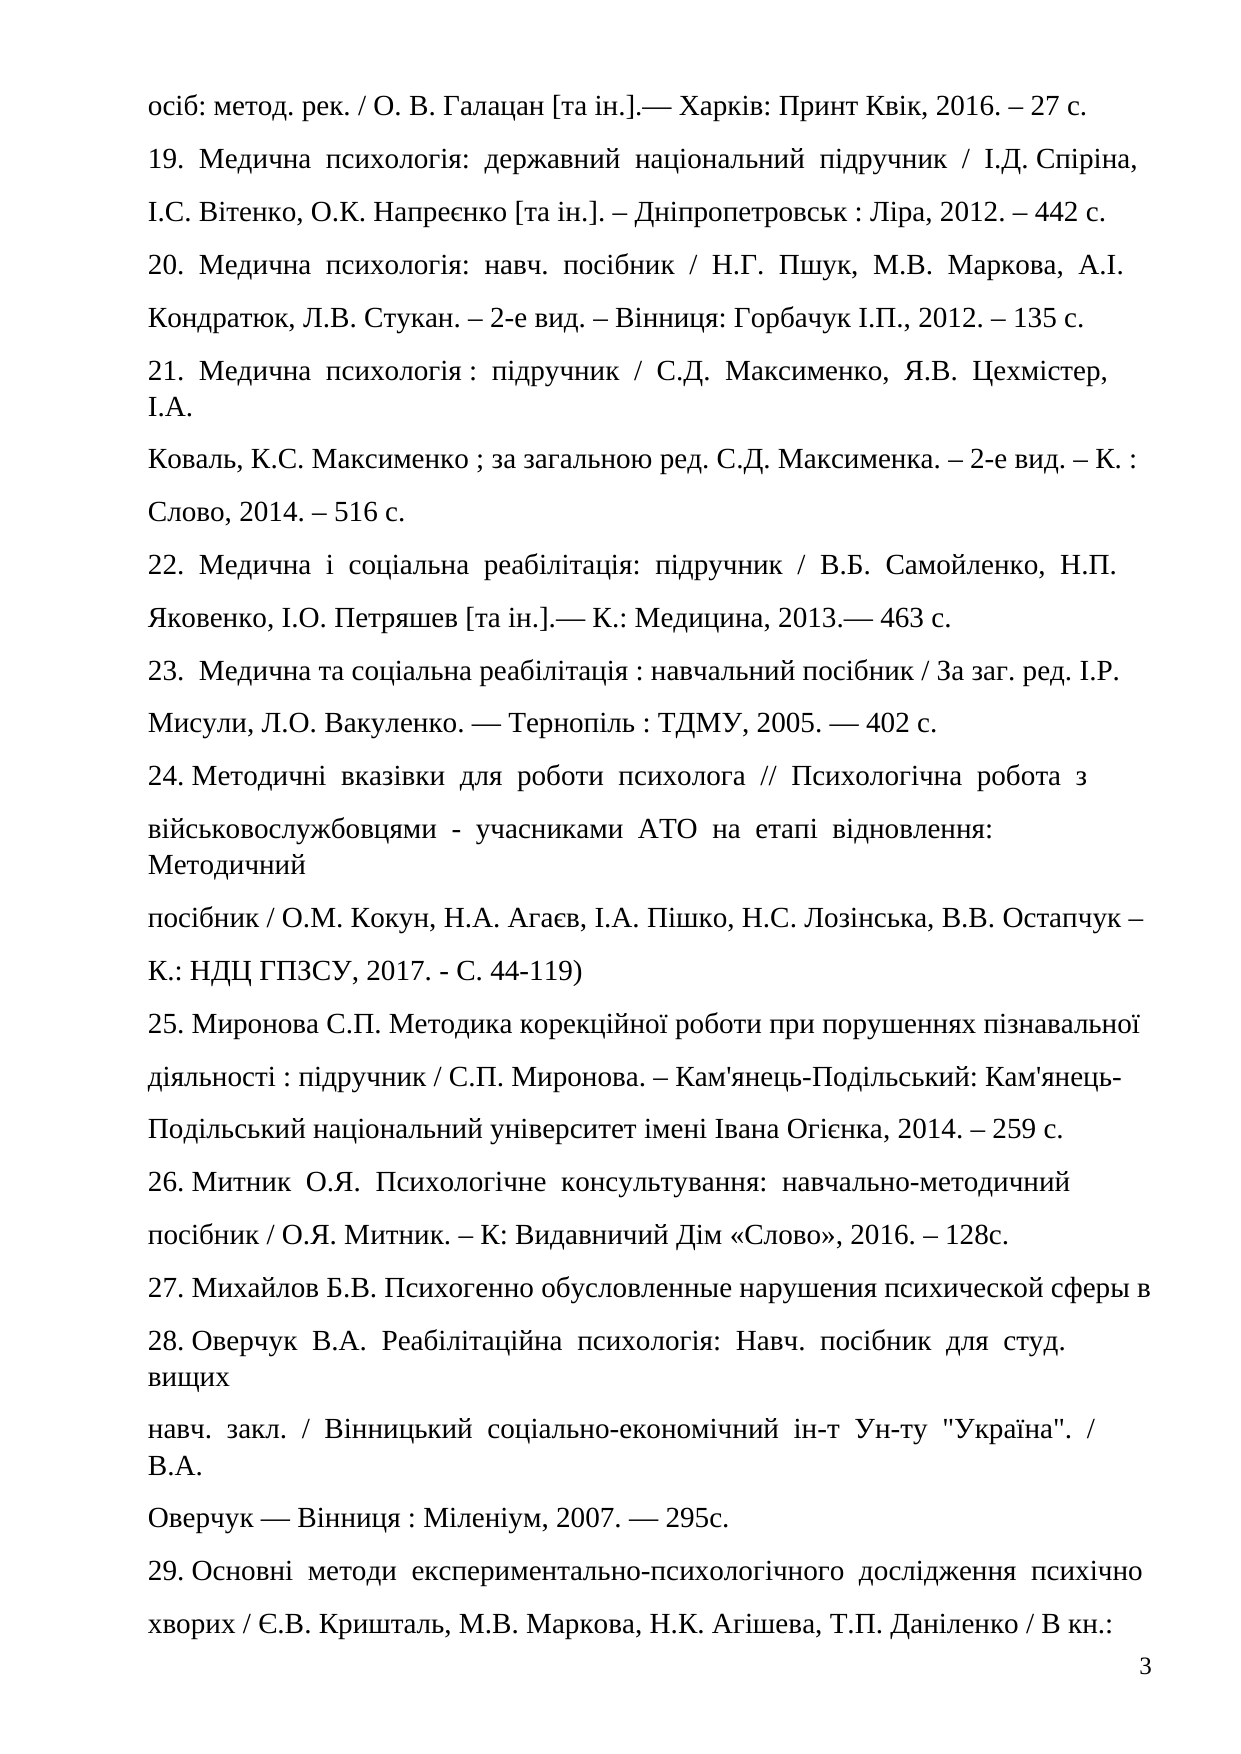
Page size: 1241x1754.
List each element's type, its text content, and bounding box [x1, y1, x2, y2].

text Коваль, К.С. Максименко ; за загальною ред. С.Д. Максименка. – 2-е вид. – К. : [148, 442, 1152, 475]
text посібник / О.Я. Митник. – К: Видавничий Дім «Слово», 2016. – 128с. [148, 1217, 1152, 1251]
text 23. Медична та соціальна реабілітація : навчальний посібник / За заг. ред. І.Р. [148, 653, 1152, 686]
text 29. Основні методи експериментально-психологічного дослідження психічно [148, 1553, 1152, 1587]
text Слово, 2014. – 516 с. [148, 494, 1152, 528]
text Яковенко, І.О. Петряшев [та ін.].— К.: Медицина, 2013.— 463 с. [148, 600, 1152, 633]
text 25. Миронова С.П. Методика корекційної роботи при порушеннях пізнавальної [148, 1006, 1152, 1039]
text військовослужбовцями - учасниками АТО на етапі відновлення: Методичний [148, 811, 1152, 881]
text осіб: метод. рек. / О. В. Галацан [та ін.].— Харків: Принт Квік, 2016. – 27 с. [148, 88, 1152, 122]
text 20. Медична психологія: навч. посібник / Н.Г. Пшук, М.В. Маркова, А.І. [148, 247, 1152, 281]
text Мисули, Л.О. Вакуленко. — Тернопіль : ТДМУ, 2005. — 402 с. [148, 706, 1152, 739]
text 24. Методичні вказівки для роботи психолога // Психологічна робота з [148, 758, 1152, 792]
text 19. Медична психологія: державний національний підручник / І.Д. Спіріна, [148, 141, 1152, 175]
text 26. Митник О.Я. Психологічне консультування: навчально-методичний [148, 1164, 1152, 1198]
text К.: НДЦ ГПЗСУ, 2017. - С. 44-119) [148, 953, 1152, 987]
text 27. Михайлов Б.В. Психогенно обусловленные нарушения психической сферы в [148, 1270, 1152, 1303]
text Оверчук — Вінниця : Міленіум, 2007. — 295с. [148, 1501, 1152, 1534]
text навч. закл. / Вінницький соціально-економічний ін-т Ун-ту "Україна". / В.А. [148, 1412, 1152, 1481]
text І.С. Вітенко, О.К. Напреєнко [та ін.]. – Дніпропетровськ : Ліра, 2012. – 442 с. [148, 194, 1152, 228]
text Кондратюк, Л.В. Стукан. – 2-е вид. – Вінниця: Горбачук І.П., 2012. – 135 с. [148, 300, 1152, 333]
text діяльності : підручник / С.П. Миронова. – Кам'янець-Подільський: Кам'янець- [148, 1059, 1152, 1092]
text хворих / Є.В. Кришталь, М.В. Маркова, Н.К. Агішева, Т.П. Даніленко / В кн.: [148, 1606, 1152, 1640]
text 21. Медична психологія : підручник / С.Д. Максименко, Я.В. Цехмістер, І.А. [148, 353, 1152, 422]
text 28. Оверчук В.А. Реабілітаційна психологія: Навч. посібник для студ. вищих [148, 1323, 1152, 1392]
text посібник / О.М. Кокун, Н.А. Агаєв, І.А. Пішко, Н.С. Лозінська, В.В. Остапчук – [148, 900, 1152, 934]
text Подільський національний університет імені Івана Огієнка, 2014. – 259 с. [148, 1111, 1152, 1145]
text 22. Медична і соціальна реабілітація: підручник / В.Б. Самойленко, Н.П. [148, 547, 1152, 581]
